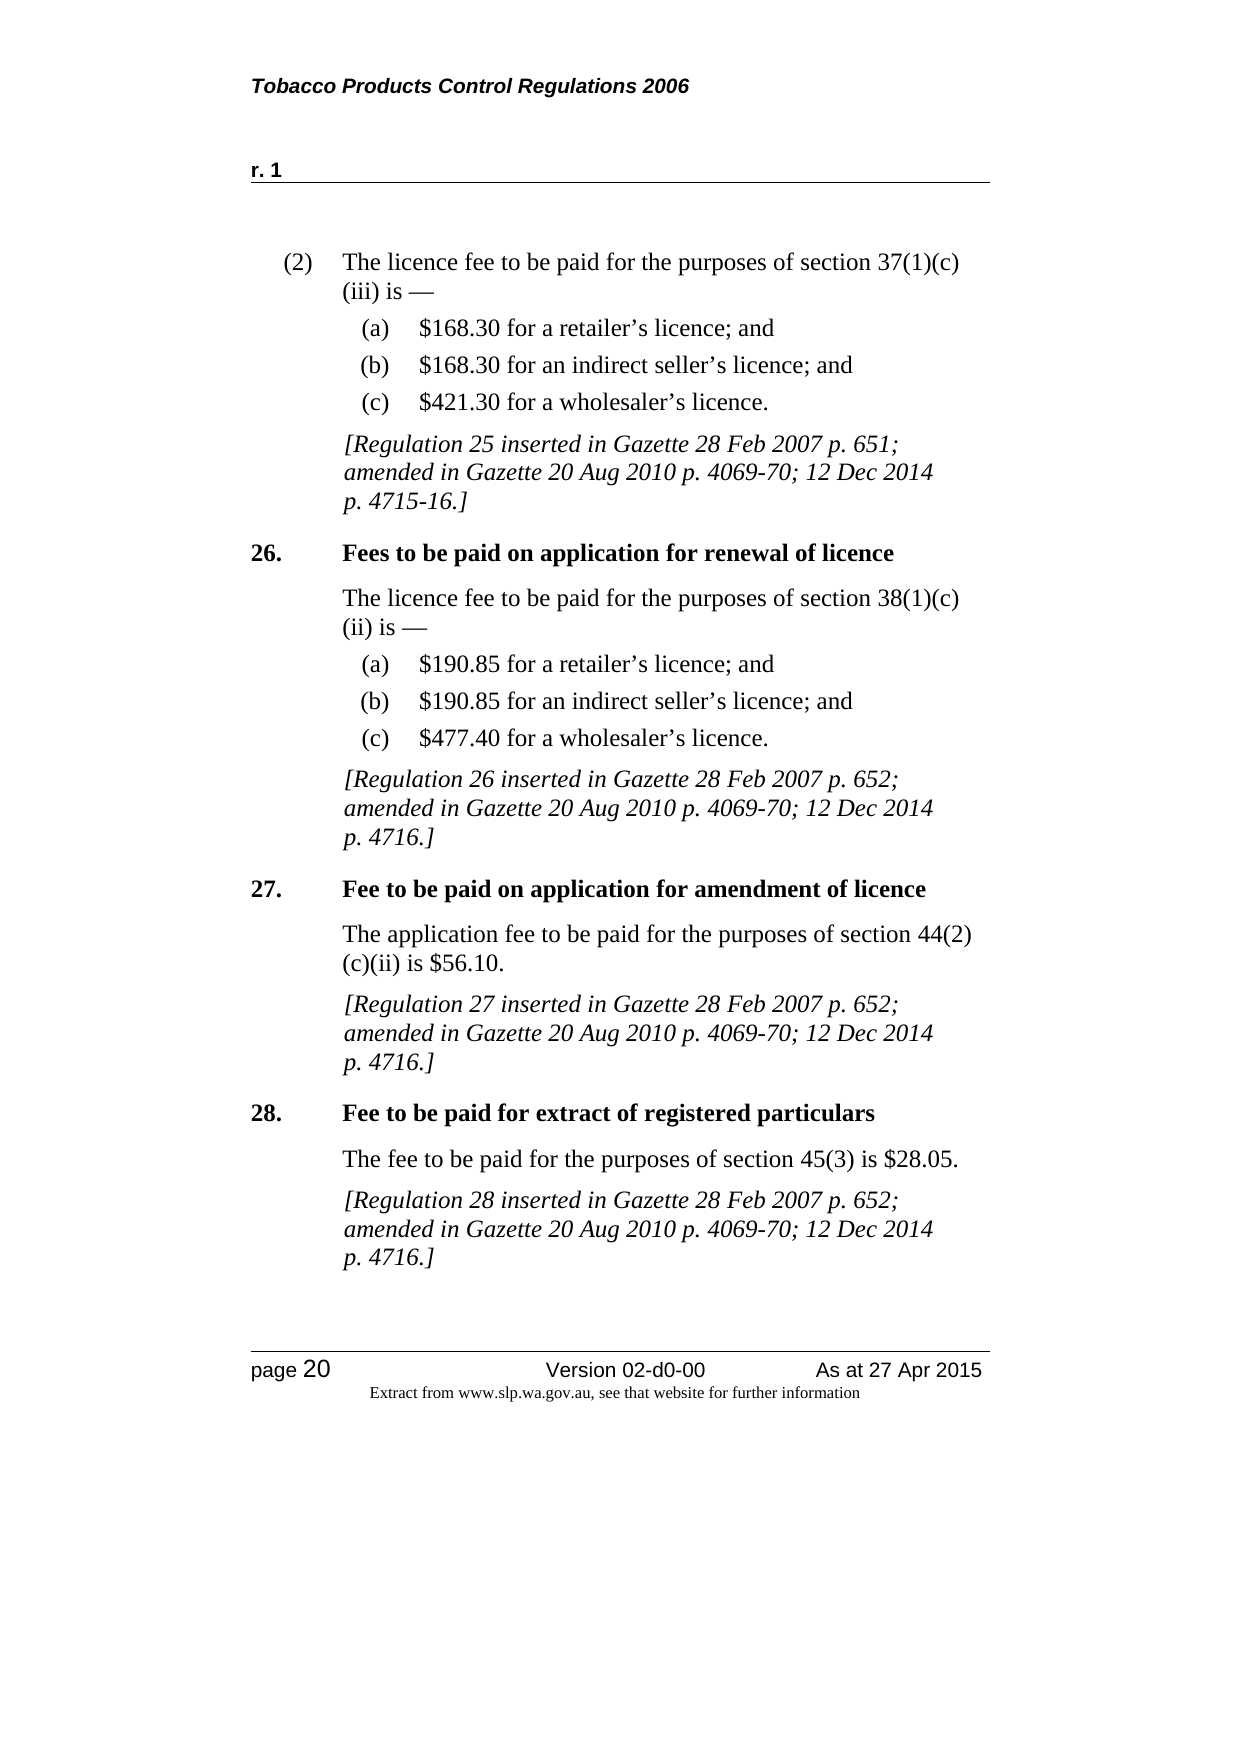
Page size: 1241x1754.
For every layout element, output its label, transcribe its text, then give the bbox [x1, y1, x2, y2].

text (c) $421.30 for a wholesaler’s licence. [251, 387, 990, 416]
text (a) $168.30 for a retailer’s licence; and [251, 313, 990, 342]
text [Regulation 28 inserted in Gazette 28 Feb 2007 p. 652; amended in Gazette 20 Aug 2010 p. 4069-70; 12 Dec 2014 p. 4716.] [251, 1185, 990, 1271]
text [Regulation 26 inserted in Gazette 28 Feb 2007 p. 652; amended in Gazette 20 Aug 2010 p. 4069-70; 12 Dec 2014 p. 4716.] [251, 764, 990, 851]
text (2) The licence fee to be paid for the purposes of section 37(1)(c)(iii) is — [251, 247, 990, 305]
subtitle 28. Fee to be paid for extract of registered particulars [251, 1098, 990, 1127]
text (b) $168.30 for an indirect seller’s licence; and [251, 350, 990, 379]
text The licence fee to be paid for the purposes of section 38(1)(c)(ii) is — [251, 583, 990, 641]
text (c) $477.40 for a wholesaler’s licence. [251, 723, 990, 752]
subtitle 26. Fees to be paid on application for renewal of licence [251, 538, 990, 567]
subtitle 27. Fee to be paid on application for amendment of licence [251, 874, 990, 902]
text [Regulation 27 inserted in Gazette 28 Feb 2007 p. 652; amended in Gazette 20 Aug 2010 p. 4069-70; 12 Dec 2014 p. 4716.] [251, 989, 990, 1075]
text The application fee to be paid for the purposes of section 44(2)(c)(ii) is $56.10. [251, 919, 990, 977]
text (a) $190.85 for a retailer’s licence; and [251, 649, 990, 678]
text The fee to be paid for the purposes of section 45(3) is $28.05. [251, 1144, 990, 1172]
text [Regulation 25 inserted in Gazette 28 Feb 2007 p. 651; amended in Gazette 20 Aug 2010 p. 4069-70; 12 Dec 2014 p. 4715-16.] [251, 429, 990, 515]
text (b) $190.85 for an indirect seller’s licence; and [251, 686, 990, 715]
